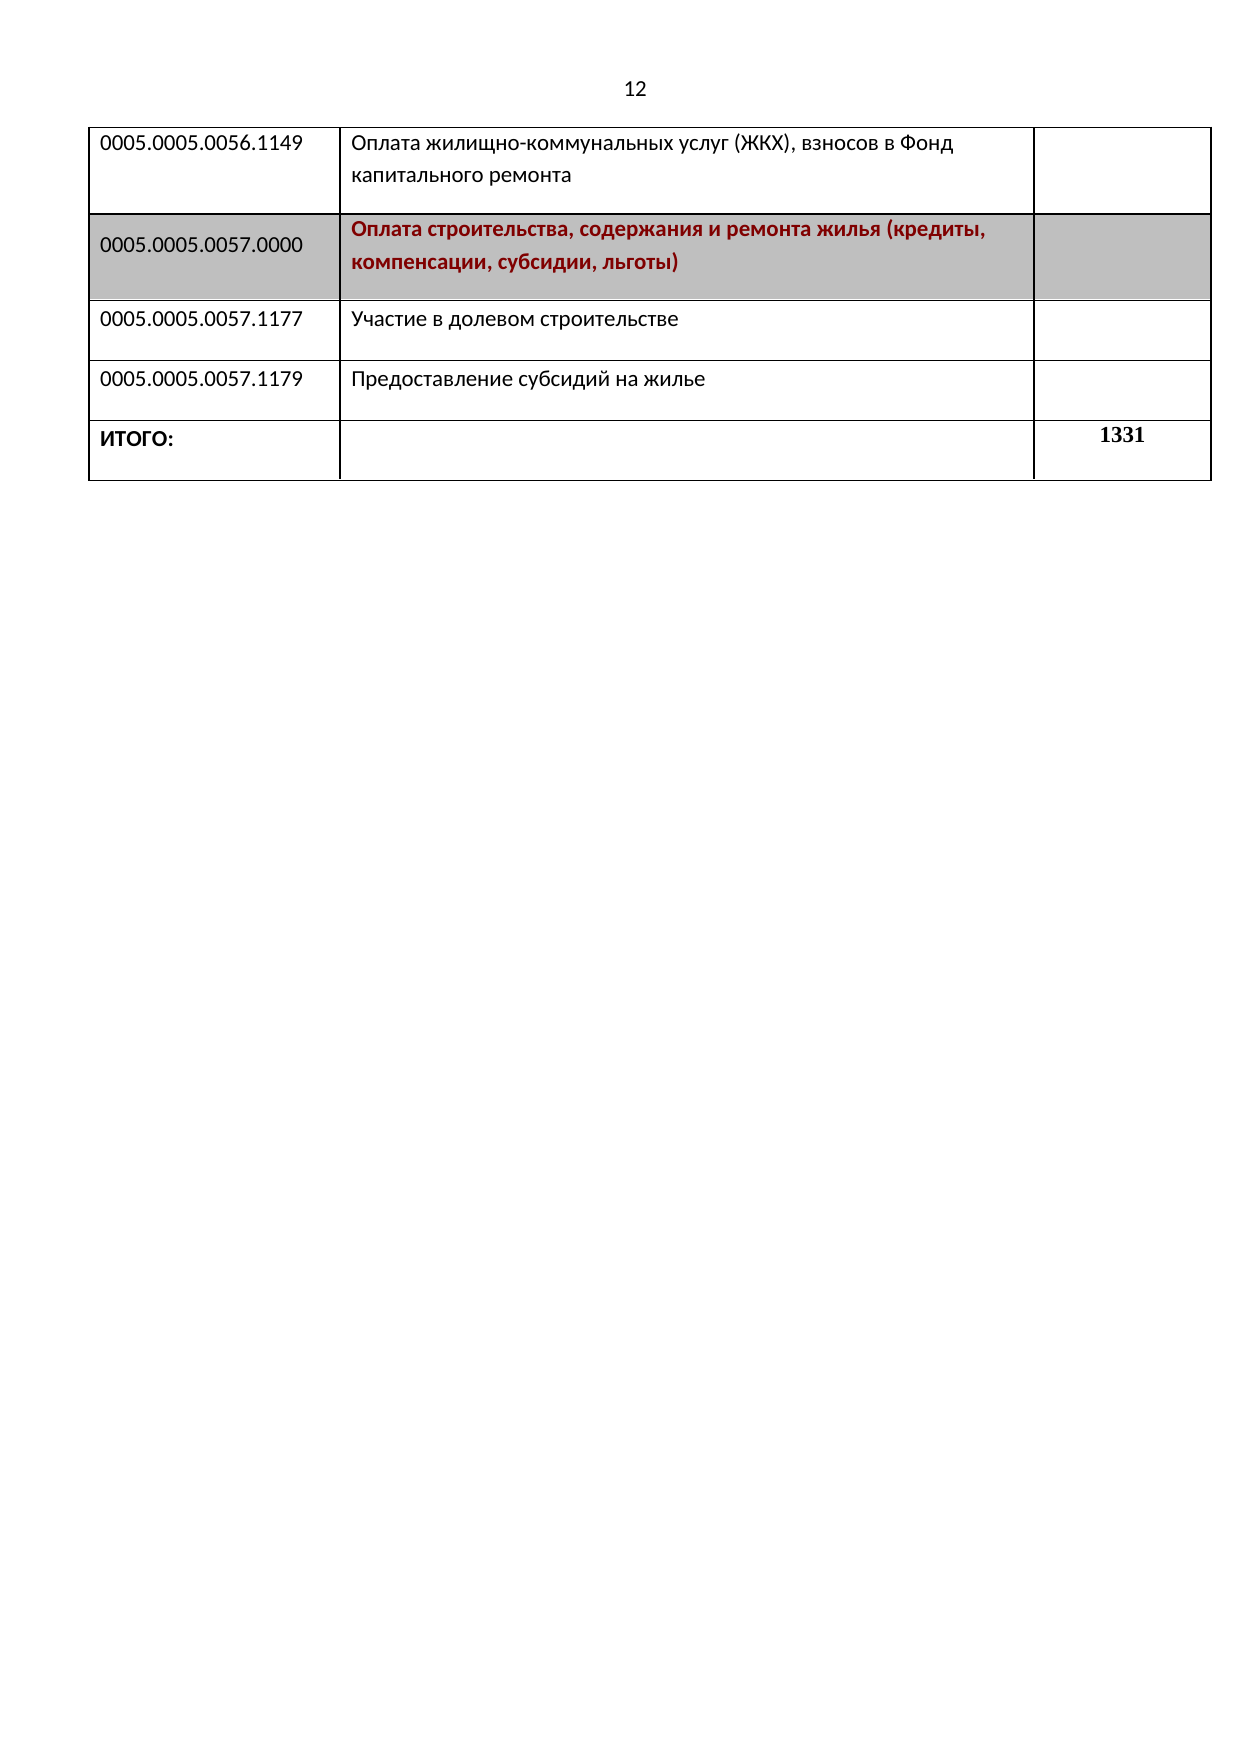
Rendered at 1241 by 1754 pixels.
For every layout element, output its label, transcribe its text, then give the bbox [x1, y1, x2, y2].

table_cell [341, 421, 1033, 479]
table_cell Оплата строительства, содержания и ремонта жилья (кредиты, компенсации, субсидии, льготы) [341, 215, 1033, 299]
table_cell [1035, 128, 1210, 213]
table_cell [1035, 301, 1210, 359]
table_cell 1331 [1035, 421, 1210, 479]
table_cell 0005.0005.0057.0000 [90, 215, 339, 299]
table_cell [1035, 361, 1210, 419]
table_cell 0005.0005.0056.1149 [90, 128, 339, 213]
table_cell [1035, 215, 1210, 299]
table_cell ИТОГО: [90, 421, 339, 479]
table_cell 0005.0005.0057.1177 [90, 301, 339, 359]
table_cell Участие в долевом строительстве [341, 301, 1033, 359]
table_cell Оплата жилищно-коммунальных услуг (ЖКХ), взносов в Фонд капитального ремонта [341, 128, 1033, 213]
table_cell Предоставление субсидий на жилье [341, 361, 1033, 419]
table_cell 0005.0005.0057.1179 [90, 361, 339, 419]
